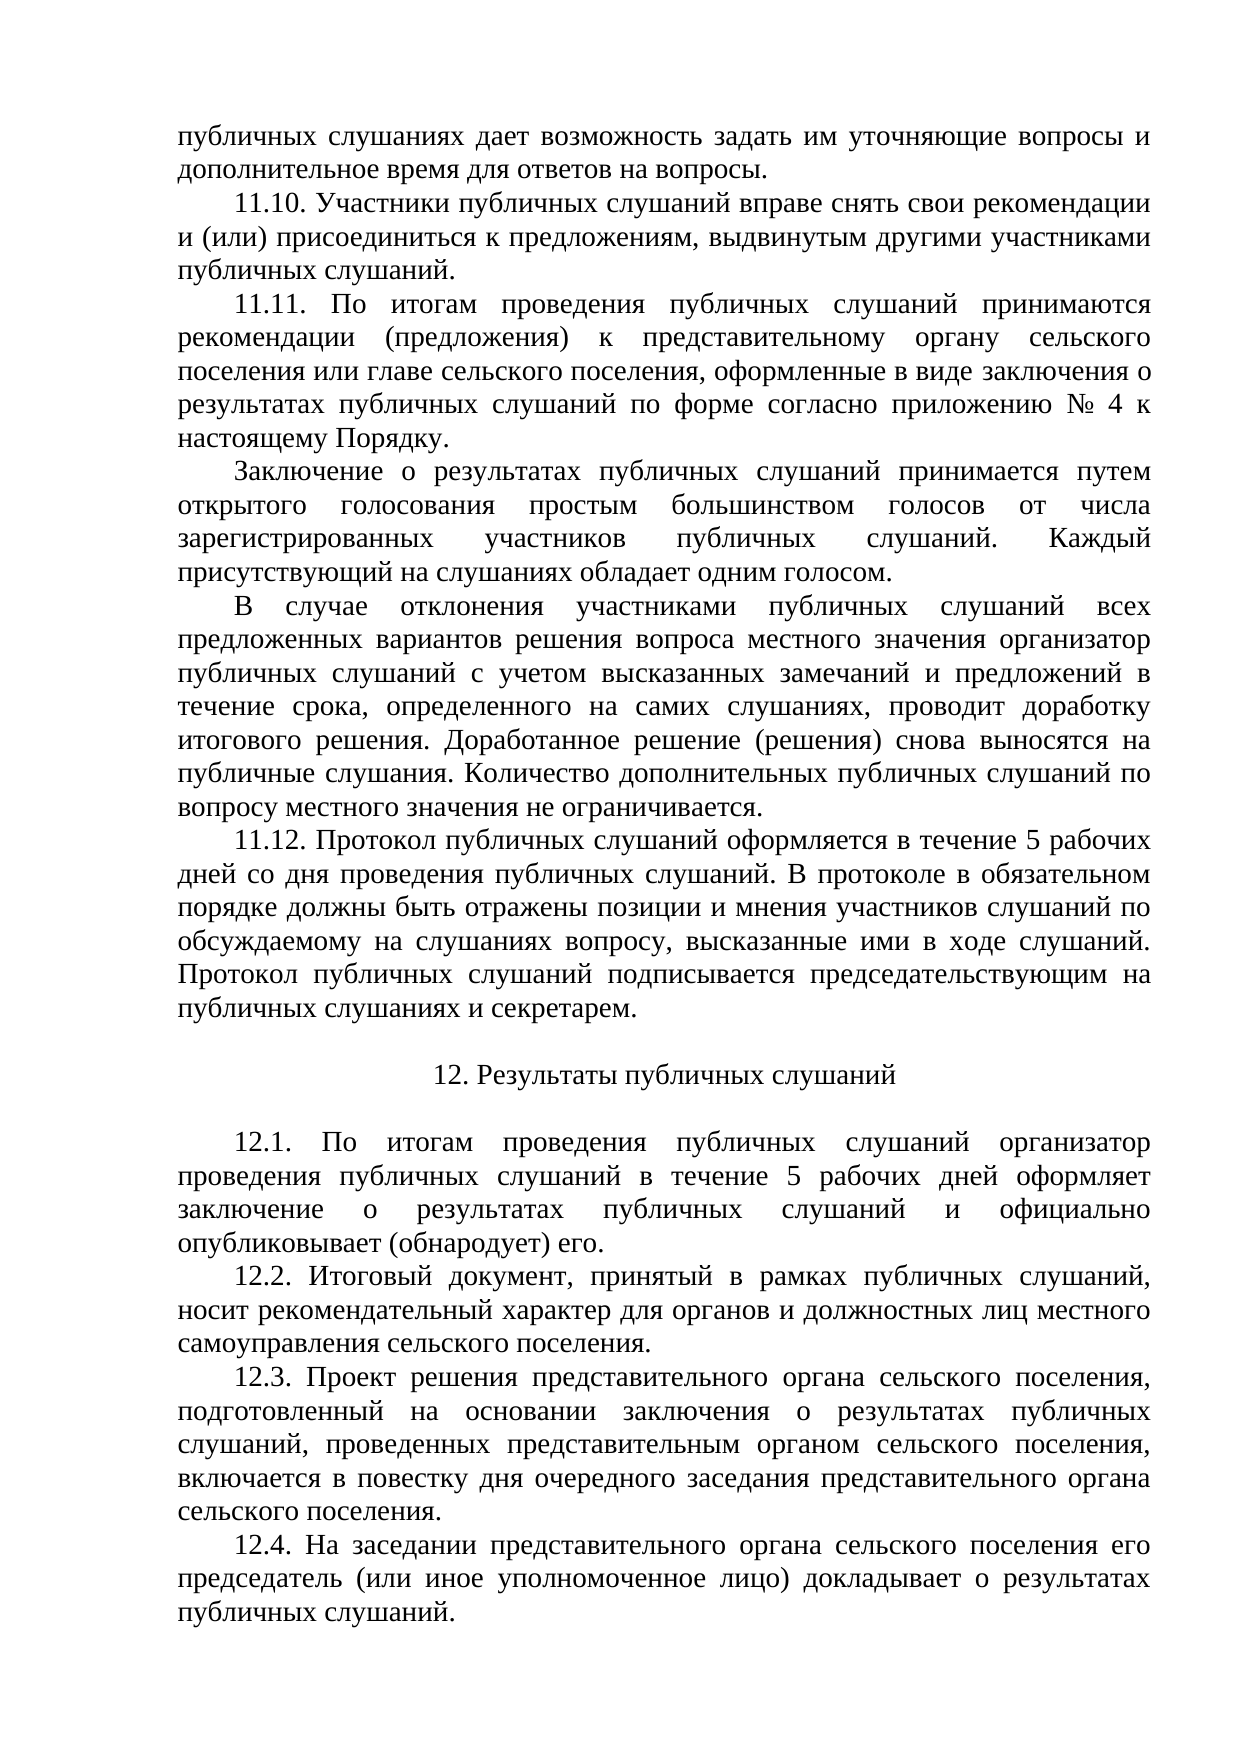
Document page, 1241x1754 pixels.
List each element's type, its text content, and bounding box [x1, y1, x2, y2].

text В случае отклонения участниками публичных слушаний всех предложенных вариантов решения вопроса местного значения организатор публичных слушаний с учетом высказанных замечаний и предложений в течение срока, определенного на самих слушаниях, проводит доработку итогового решения. Доработанное решение (решения) снова выносятся на публичные слушания. Количество дополнительных публичных слушаний по вопросу местного значения не ограничивается. [177, 588, 1152, 822]
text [177, 118, 1152, 185]
text Заключение о результатах публичных слушаний принимается путем открытого голосования простым большинством голосов от числа зарегистрированных участников публичных слушаний. Каждый присутствующий на слушаниях обладает одним голосом. [177, 453, 1152, 588]
text 11.11. По итогам проведения публичных слушаний принимаются рекомендации (предложения) к представительному органу сельского поселения или главе сельского поселения, оформленные в виде заключения о результатах публичных слушаний по форме согласно приложению № 4 к настоящему Порядку. [177, 286, 1152, 453]
text 12.4. На заседании представительного органа сельского поселения его председатель (или иное уполномоченное лицо) докладывает о результатах публичных слушаний. [177, 1527, 1152, 1627]
text 11.12. Протокол публичных слушаний оформляется в течение 5 рабочих дней со дня проведения публичных слушаний. В протоколе в обязательном порядке должны быть отражены позиции и мнения участников слушаний по обсуждаемому на слушаниях вопросу, высказанные ими в ходе слушаний. Протокол публичных слушаний подписывается председательствующим на публичных слушаниях и секретарем. [177, 822, 1152, 1024]
text 12.2. Итоговый документ, принятый в рамках публичных слушаний, носит рекомендательный характер для органов и должностных лиц местного самоуправления сельского поселения. [177, 1258, 1152, 1359]
text 11.10. Участники публичных слушаний вправе снять свои рекомендации и (или) присоединиться к предложениям, выдвинутым другими участниками публичных слушаний. [177, 185, 1152, 286]
text 12.3. Проект решения представительного органа сельского поселения, подготовленный на основании заключения о результатах публичных слушаний, проведенных представительным органом сельского поселения, включается в повестку дня очередного заседания представительного органа сельского поселения. [177, 1359, 1152, 1527]
text 12. Результаты публичных слушаний [177, 1057, 1152, 1091]
text 12.1. По итогам проведения публичных слушаний организатор проведения публичных слушаний в течение 5 рабочих дней оформляет заключение о результатах публичных слушаний и официально опубликовывает (обнародует) его. [177, 1124, 1152, 1258]
